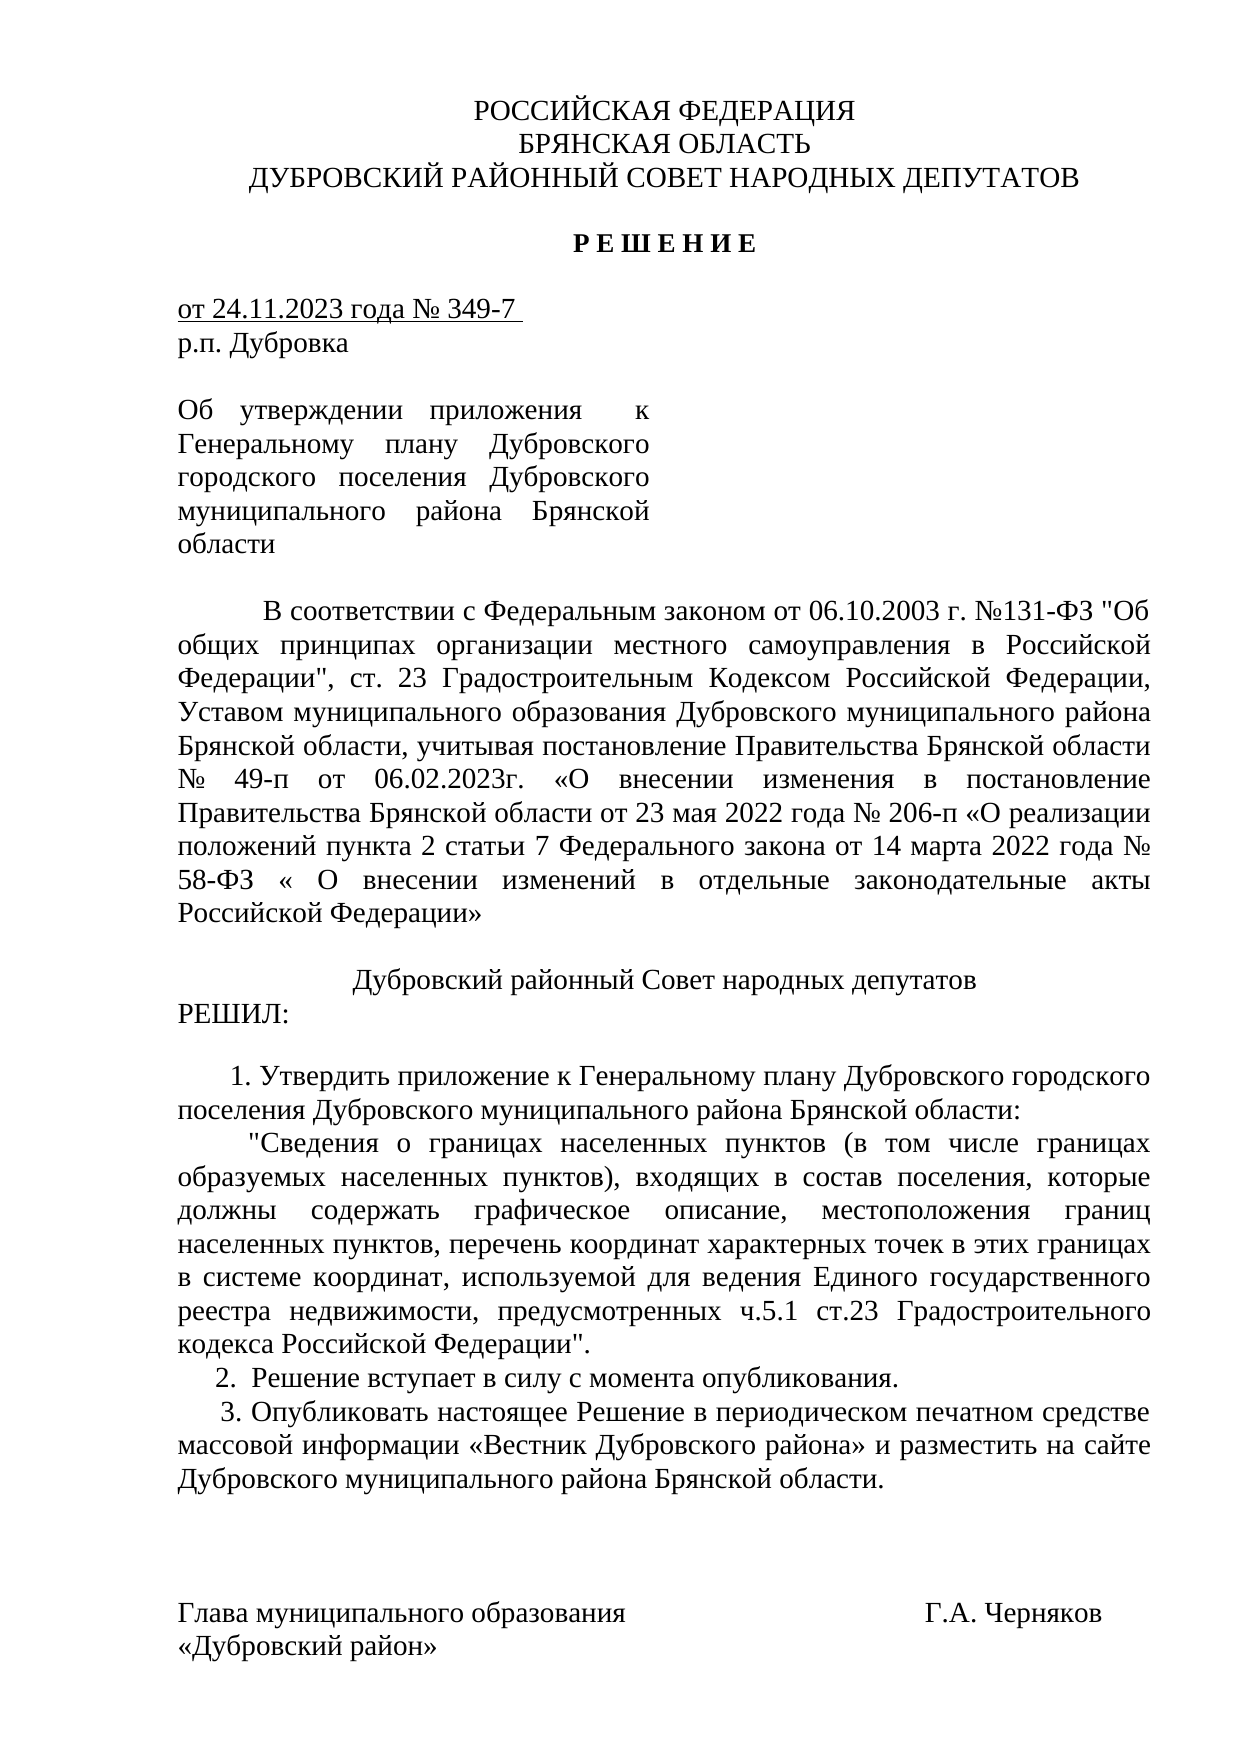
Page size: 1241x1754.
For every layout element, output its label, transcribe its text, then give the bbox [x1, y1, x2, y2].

text Об утверждении приложения к Генеральному плану Дубровского городского поселения Дубровского муниципального района Брянской области [177, 392, 650, 560]
text Глава муниципального образования Г.А. Черняков [177, 1595, 1152, 1628]
text Р Е Ш Е Н И Е [177, 227, 1152, 258]
text 1. Утвердить приложение к Генеральному плану Дубровского городского поселения Дубровского муниципального района Брянской области: [177, 1058, 1152, 1125]
text РОССИЙСКАЯ ФЕДЕРАЦИЯ [177, 93, 1152, 126]
text от 24.11.2023 года № 349-7 [177, 292, 1152, 325]
text В соответствии с Федеральным законом от 06.10.2003 г. №131-ФЗ "Об общих принципах организации местного самоуправления в Российской Федерации", ст. 23 Градостроительным Кодексом Российской Федерации, Уставом муниципального образования Дубровского муниципального района Брянской области, учитывая постановление Правительства Брянской области № 49-п от 06.02.2023г. «О внесении изменения в постановление Правительства Брянской области от 23 мая 2022 года № 206-п «О реализации положений пункта 2 статьи 7 Федерального закона от 14 марта 2022 года № 58-ФЗ « О внесении изменений в отдельные законодательные акты Российской Федерации» [177, 593, 1152, 929]
text «Дубровский район» [177, 1628, 1152, 1662]
text 2. Решение вступает в силу с момента опубликования. [177, 1360, 1152, 1394]
text ДУБРОВСКИЙ РАЙОННЫЙ СОВЕТ НАРОДНЫХ ДЕПУТАТОВ [177, 160, 1152, 193]
text РЕШИЛ: [177, 996, 1152, 1029]
text БРЯНСКАЯ ОБЛАСТЬ [177, 126, 1152, 160]
text Дубровский районный Совет народных депутатов [177, 962, 1152, 996]
text р.п. Дубровка [177, 325, 1152, 359]
text "Сведения о границах населенных пунктов (в том числе границах образуемых населенных пунктов), входящих в состав поселения, которые должны содержать графическое описание, местоположения границ населенных пунктов, перечень координат характерных точек в этих границах в системе координат, используемой для ведения Единого государственного реестра недвижимости, предусмотренных ч.5.1 ст.23 Градостроительного кодекса Российской Федерации". [177, 1125, 1152, 1360]
text 3. Опубликовать настоящее Решение в периодическом печатном средстве массовой информации «Вестник Дубровского района» и разместить на сайте Дубровского муниципального района Брянской области. [177, 1394, 1152, 1494]
